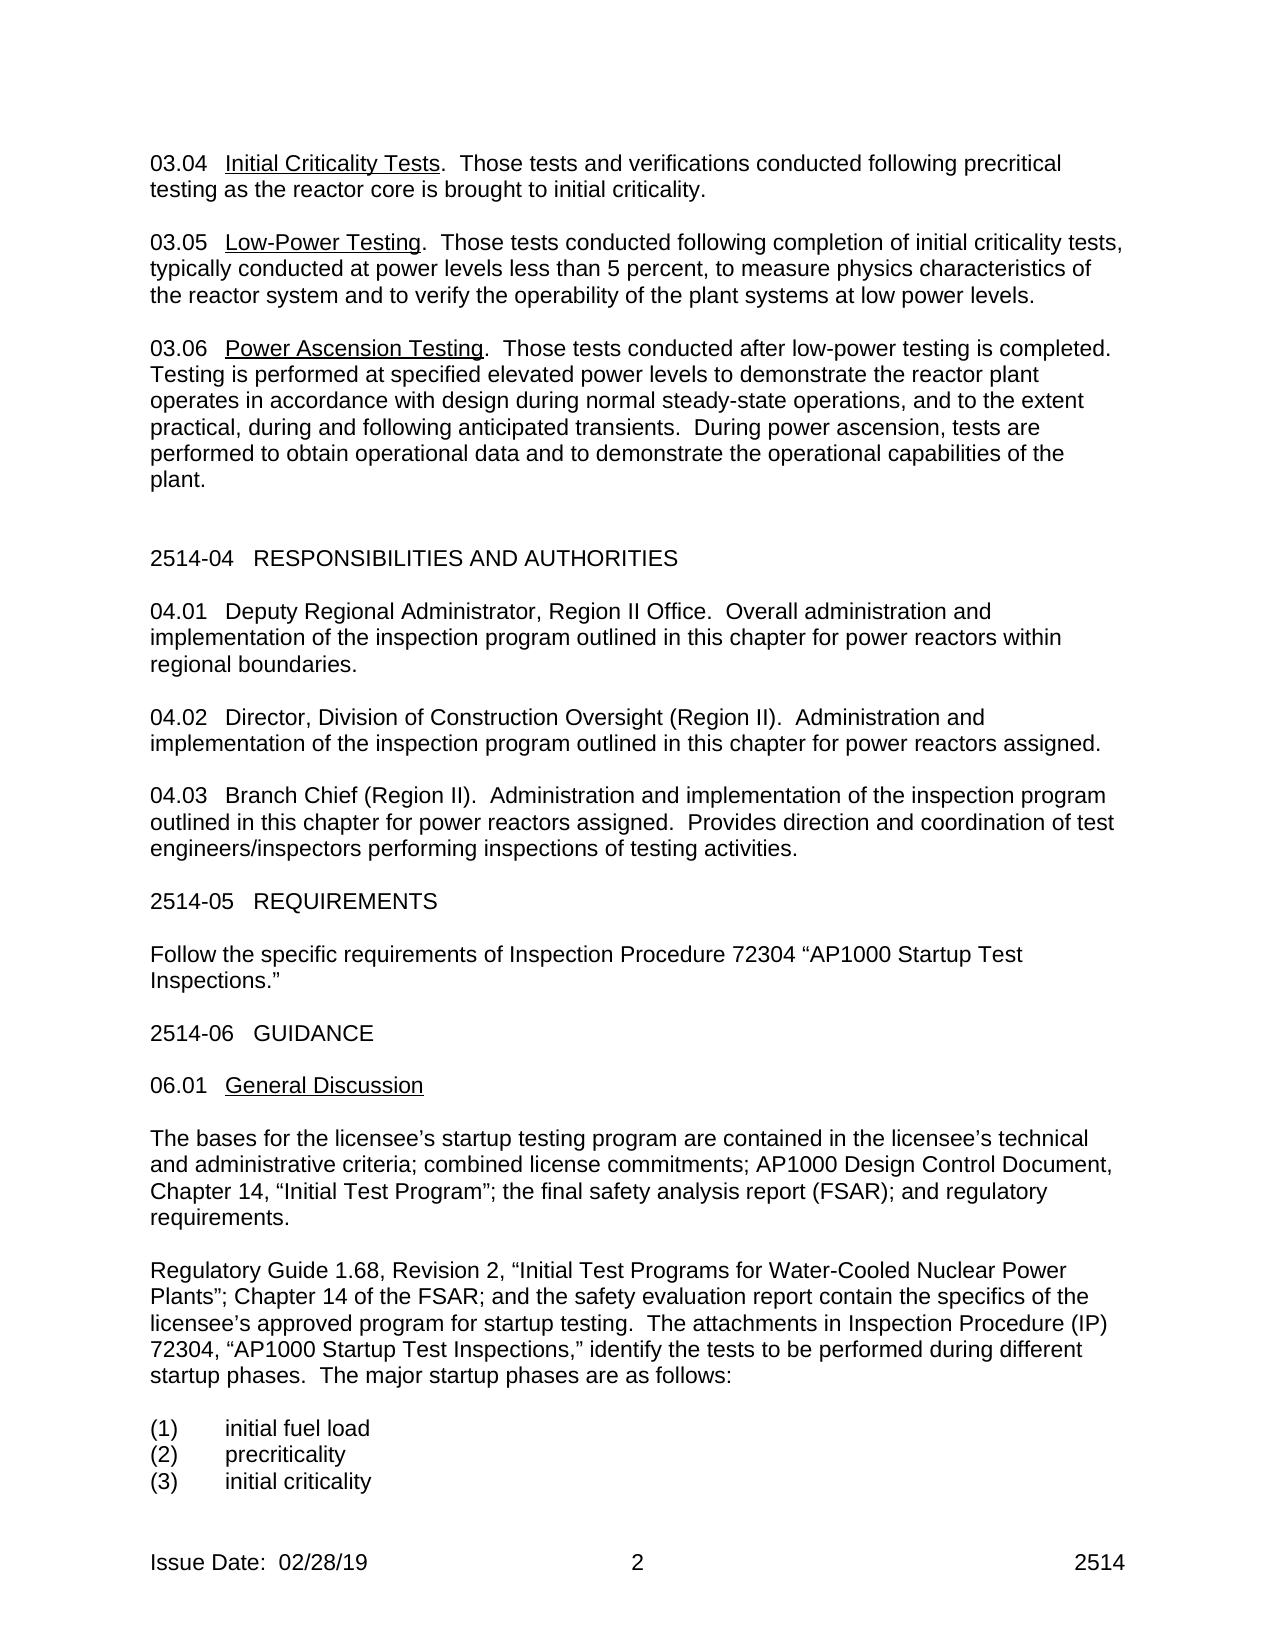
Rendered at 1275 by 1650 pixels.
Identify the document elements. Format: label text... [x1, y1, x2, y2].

text Follow the specific requirements of Inspection Procedure 72304 “AP1000 Startup Test Inspections.” [150, 941, 1125, 993]
text 03.06 Power Ascension Testing. Those tests conducted after low-power testing is completed. Testing is performed at specified elevated power levels to demonstrate the reactor plant operates in accordance with design during normal steady-state operations, and to the extent practical, during and following anticipated transients. During power ascension, tests are performed to obtain operational data and to demonstrate the operational capabilities of the plant. [150, 334, 1125, 493]
text (1) initial fuel load [150, 1415, 1125, 1441]
text 03.04 Initial Criticality Tests. Those tests and verifications conducted following precritical testing as the reactor core is brought to initial criticality. [150, 150, 1125, 203]
text (2) precriticality [150, 1441, 1125, 1468]
text Regulatory Guide 1.68, Revision 2, “Initial Test Programs for Water-Cooled Nuclear Power Plants”; Chapter 14 of the FSAR; and the safety evaluation report contain the specifics of the licensee’s approved program for startup testing. The attachments in Inspection Procedure (IP) 72304, “AP1000 Startup Test Inspections,” identify the tests to be performed during different startup phases. The major startup phases are as follows: [150, 1257, 1125, 1389]
text 2514-06 GUIDANCE [150, 1020, 1125, 1046]
text 04.02 Director, Division of Construction Oversight (Region II). Administration and implementation of the inspection program outlined in this chapter for power reactors assigned. [150, 703, 1113, 756]
text 2514-05 REQUIREMENTS [150, 888, 1125, 914]
text (3) initial criticality [150, 1468, 1125, 1494]
text 03.05 Low-Power Testing. Those tests conducted following completion of initial criticality tests, typically conducted at power levels less than 5 percent, to measure physics characteristics of the reactor system and to verify the operability of the plant systems at low power levels. [150, 229, 1125, 308]
text The bases for the licensee’s startup testing program are contained in the licensee’s technical and administrative criteria; combined license commitments; AP1000 Design Control Document, Chapter 14, “Initial Test Program”; the final safety analysis report (FSAR); and regulatory requirements. [150, 1125, 1125, 1231]
text 04.01 Deputy Regional Administrator, Region II Office. Overall administration and implementation of the inspection program outlined in this chapter for power reactors within regional boundaries. [150, 598, 1113, 677]
text 2514-04 RESPONSIBILITIES AND AUTHORITIES [150, 545, 1125, 572]
text 06.01 General Discussion [150, 1072, 1125, 1099]
text 04.03 Branch Chief (Region II). Administration and implementation of the inspection program outlined in this chapter for power reactors assigned. Provides direction and coordination of test engineers/inspectors performing inspections of testing activities. [150, 782, 1125, 862]
